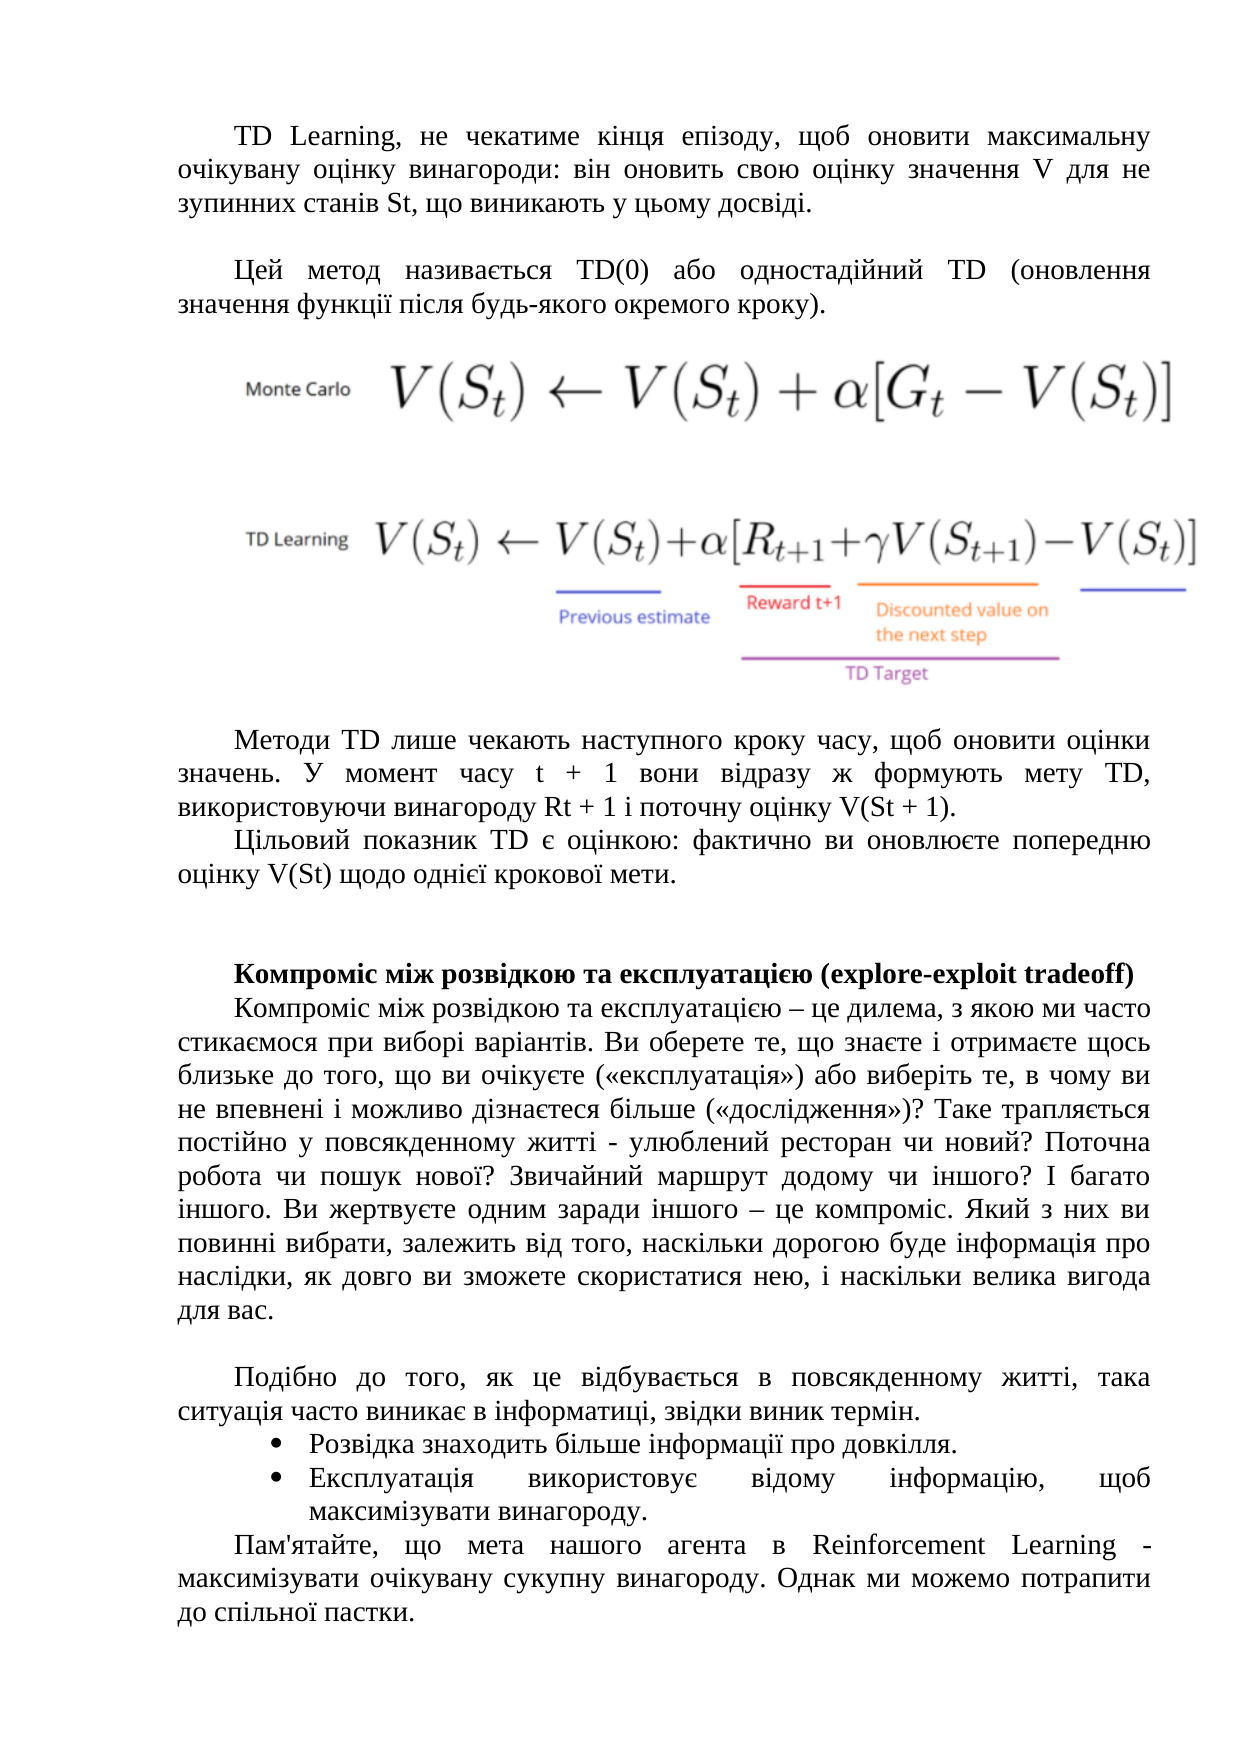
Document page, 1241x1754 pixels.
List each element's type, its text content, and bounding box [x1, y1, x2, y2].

list Експлуатація використовує відому інформацію, щоб максимізувати винагороду. [271, 1460, 1152, 1527]
text Подібно до того, як це відбувається в повсякденному житті, така ситуація часто виникає в інформатиці, звідки виник термін. [177, 1359, 1152, 1426]
list Розвідка знаходить більше інформації про довкілля. [271, 1426, 1152, 1460]
text Компроміс між розвідкою та експлуатацією (explore-exploit tradeoff) [177, 957, 1152, 990]
text Пам'ятайте, що мета нашого агента в Reinforcement Learning - максимізувати очікувану сукупну винагороду. Однак ми можемо потрапити до спільної пастки. [177, 1527, 1152, 1628]
text Компроміс між розвідкою та експлуатацією – це дилема, з якою ми часто стикаємося при виборі варіантів. Ви оберете те, що знаєте і отримаєте щось близьке до того, що ви очікуєте («експлуатація») або виберіть те, в чому ви не впевнені і можливо дізнаєтеся більше («дослідження»)? Таке трапляється постійно у повсякденному житті - улюблений ресторан чи новий? Поточна робота чи пошук нової? Звичайний маршрут додому чи іншого? І багато іншого. Ви жертвуєте одним заради іншого – це компроміс. Який з них ви повинні вибрати, залежить від того, наскільки дорогою буде інформація про наслідки, як довго ви зможете скористатися нею, і наскільки велика вигода для вас. [177, 990, 1152, 1326]
text Методи TD лише чекають наступного кроку часу, щоб оновити оцінки значень. У момент часу t + 1 вони відразу ж формують мету TD, використовуючи винагороду Rt + 1 і поточну оцінку V(St + 1). [177, 722, 1152, 822]
text TD Learning, не чекатиме кінця епізоду, щоб оновити максимальну очікувану оцінку винагороди: він оновить свою оцінку значення V для не зупинних станів St, що виникають у цьому досвіді. [177, 118, 1152, 219]
text Цільовий показник TD є оцінкою: фактично ви оновлюєте попередню оцінку V(St) щодо однієї крокової мети. [177, 822, 1152, 889]
text Цей метод називається TD(0) або одностадійний TD (оновлення значення функції після будь-якого окремого кроку). [177, 252, 1152, 319]
picture [233, 352, 1208, 689]
